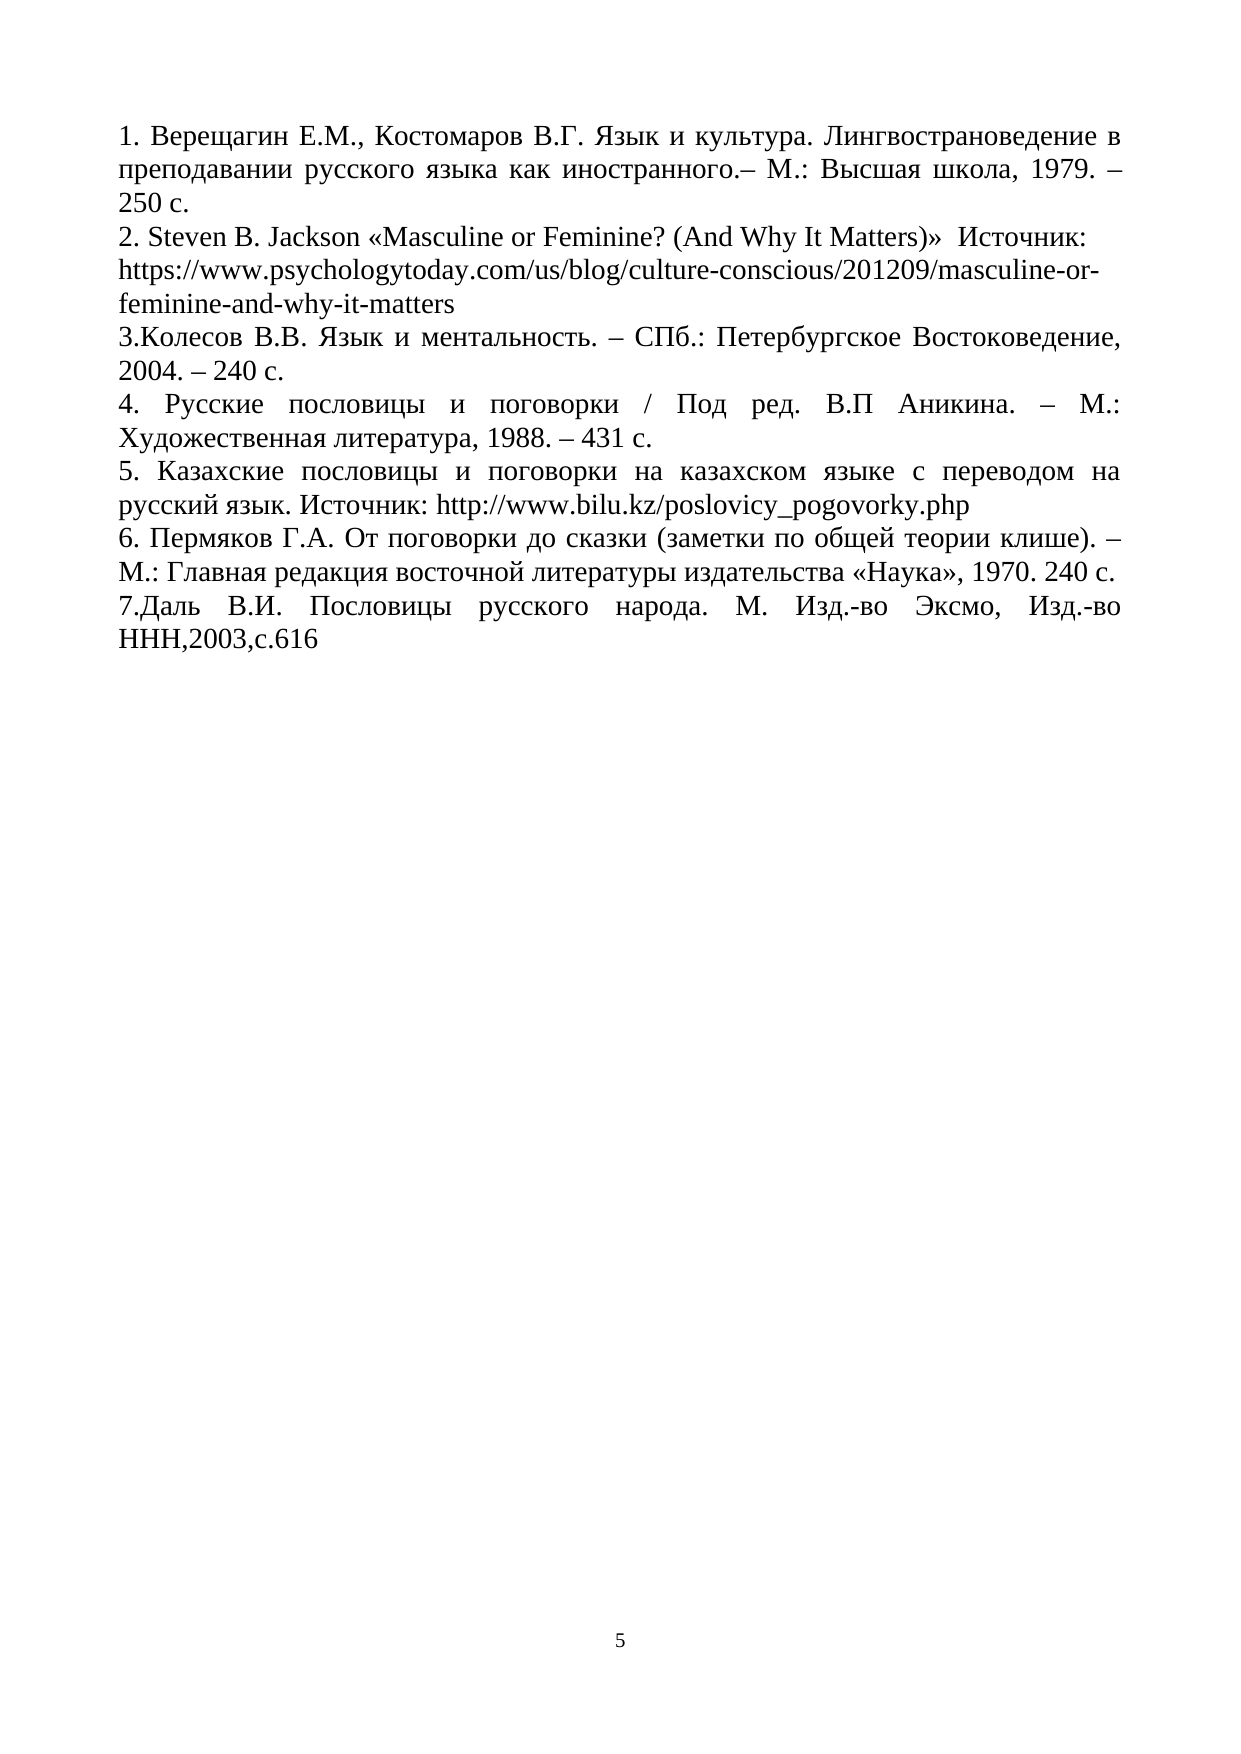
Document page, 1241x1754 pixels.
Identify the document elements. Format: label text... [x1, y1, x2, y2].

text 1. Верещагин Е.М., Костомаров В.Г. Язык и культура. Лингвострановедение в преподавании русского языка как иностранного.– М.: Высшая школа, 1979. – 250 с. [118, 118, 1122, 219]
text 6. Пермяков Г.А. От поговорки до сказки (заметки по общей теории клише). – М.: Главная редакция восточной литературы издательства «Наука», 1970. 240 с. [118, 521, 1122, 588]
text 3.Колесов В.В. Язык и ментальность. – СПб.: Петербургское Востоковедение, 2004. – 240 с. [118, 319, 1122, 386]
text 7.Даль В.И. Пословицы русского народа. М. Изд.-во Эксмо, Изд.-во ННН,2003,с.616 [118, 588, 1122, 655]
text 5. Казахские пословицы и поговорки на казахском языке с переводом на русский язык. Источник: http://www.bilu.kz/poslovicy_pogovorky.php [118, 453, 1122, 521]
text 2. Steven B. Jackson «Masculine or Feminine? (And Why It Matters)» Источник: https://www.psychologytoday.com/us/blog/culture-conscious/201209/masculine-or-feminine-and-why-it-matters [118, 219, 1122, 319]
text 4. Русские пословицы и поговорки / Под ред. В.П Аникина. – М.: Художественная литература, 1988. – 431 с. [118, 386, 1122, 453]
